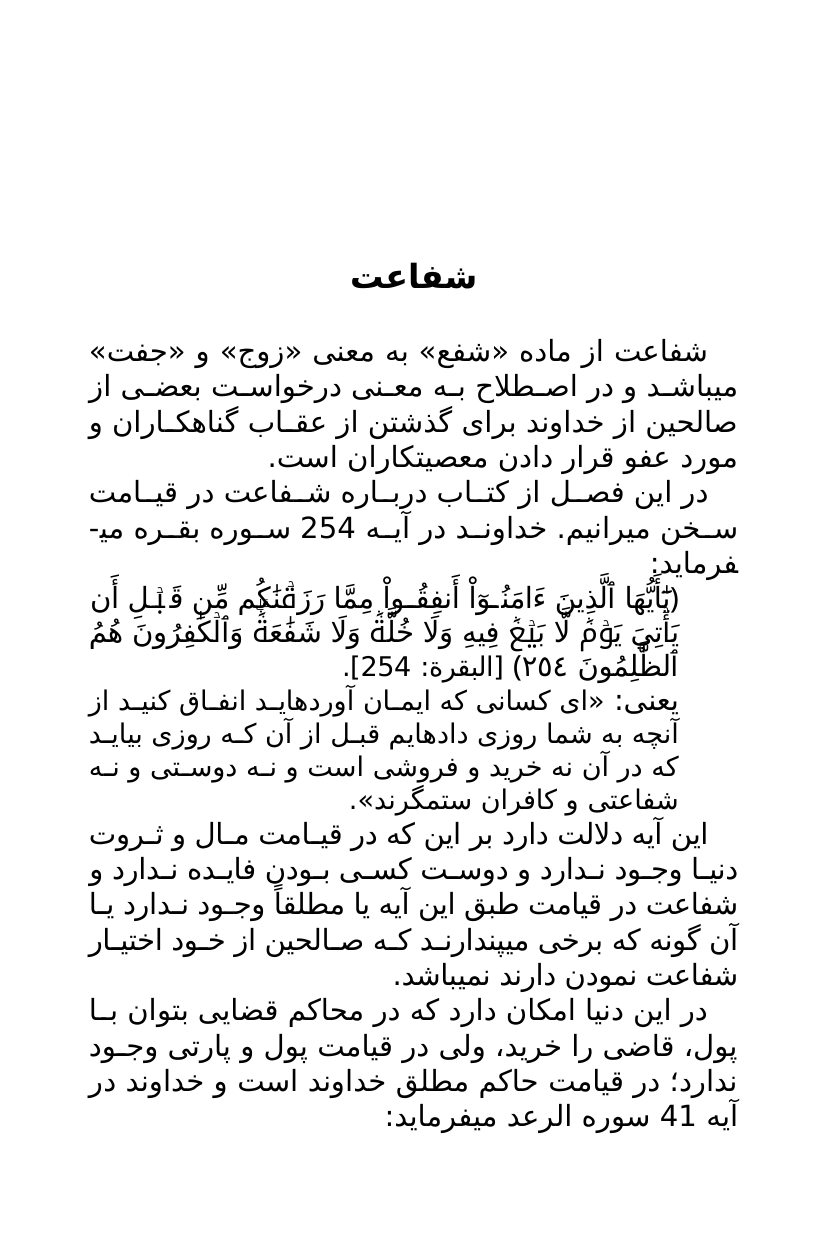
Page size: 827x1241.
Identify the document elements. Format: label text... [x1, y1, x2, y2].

text در این فصل از كتاب درباره شفاعت در قیامت سخن میرانیم. خداوند در آیه 254 سوره بقره میفرماید: [89, 476, 738, 580]
text شفاعت از ماده «شفع» به معنی «زوج» و «جفت» میباشد و در اصطلاح به معنی درخواست بعضی از صالحین از خداوند برای گذشتن از عقاب گناهكاران و مورد عفو قرار دادن معصیتكاران است. [89, 334, 738, 474]
text یعنی: «ای كسانی كه ایمان آوردهاید انفاق كنید از آنچه به شما روزی دادهایم قبل از آن كه روزی بیاید كه در آن نه خرید و فروشی است و نه دوستی و نه شفاعتی و كافران ستمگرند». [89, 683, 679, 816]
text در این دنیا امكان دارد كه در محاكم قضایی بتوان با پول، قاضی را خرید، ولی در قیامت پول و پارتی وجود ندارد؛ در قیامت حاكم مطلق خداوند است و خداوند در آیه 41 سوره الرعد میفرماید: [89, 994, 738, 1133]
text ﴿يَٰٓأَيُّهَا ٱلَّذِينَ ءَامَنُوٓاْ أَنفِقُواْ مِمَّا رَزَقۡنَٰكُم مِّن قَبۡلِ أَن يَأۡتِيَ يَوۡمٞ لَّا بَيۡعٞ فِيهِ وَلَا خُلَّةٞ وَلَا شَفَٰعَةٞۗ وَٱلۡكَٰفِرُونَ هُمُ ٱلظَّٰلِمُونَ ٢٥٤﴾ [البقرة: 254]. [89, 582, 679, 683]
text شفاعت [89, 258, 738, 297]
text این آیه دلالت دارد بر این كه در قیامت مال و ثروت دنیا وجود ندارد و دوست كسی بودن فایده ندارد و شفاعت در قیامت طبق این آیه یا مطلقاً وجود ندارد یا آن گونه كه برخی میپندارند كه صالحین از خود اختیار شفاعت نمودن دارند نمیباشد. [89, 817, 738, 992]
